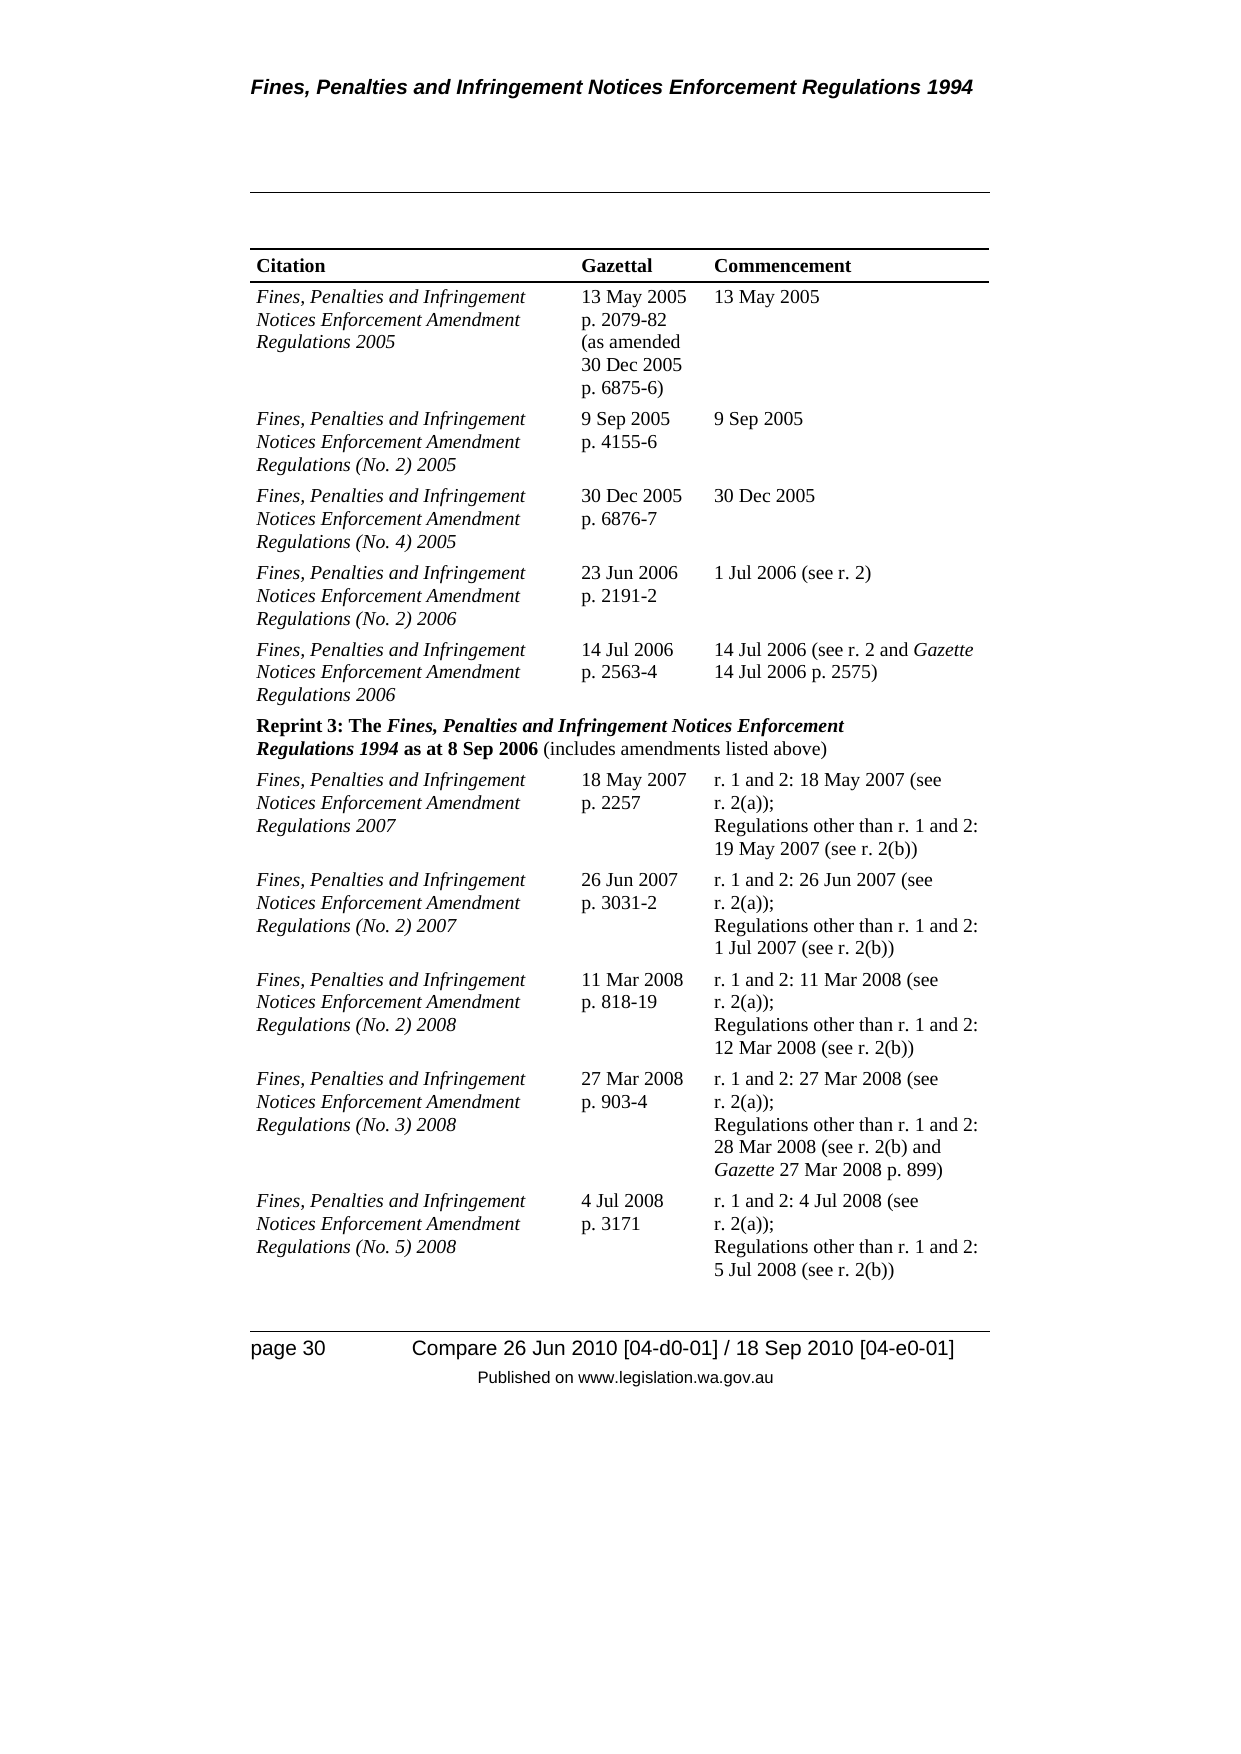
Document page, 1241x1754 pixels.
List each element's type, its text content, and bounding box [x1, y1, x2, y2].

table_cell 14 Jul 2006 p. 2563-4 [575, 634, 708, 710]
table_cell Reprint 3: The Fines, Penalties and Infringement Notices Enforcement Regulations 1994 as at 8 Sep 2006 (includes amendments listed above) [250, 710, 989, 764]
table_cell Fines, Penalties and Infringement Notices Enforcement Amendment Regulations (No. 2) 2006 [250, 557, 575, 633]
table_cell 30 Dec 2005 p. 6876-7 [575, 480, 708, 557]
table_cell 13 May 2005 p. 2079-82 (as amended 30 Dec 2005 p. 6875-6) [575, 283, 708, 403]
table_cell 9 Sep 2005 [708, 403, 989, 480]
table_header Commencement [708, 250, 989, 281]
table_header Citation [250, 250, 575, 281]
table_cell Fines, Penalties and Infringement Notices Enforcement Amendment Regulations 2005 [250, 283, 575, 403]
table_cell r. 1 and 2: 26 Jun 2007 (see r. 2(a)); Regulations other than r. 1 and 2: 1 Jul 2007 (see r. 2(b)) [708, 864, 989, 963]
table_cell r. 1 and 2: 27 Mar 2008 (see r. 2(a)); Regulations other than r. 1 and 2: 28 Mar 2008 (see r. 2(b) and Gazette 27 Mar 2008 p. 899) [708, 1063, 989, 1185]
table_cell Fines, Penalties and Infringement Notices Enforcement Amendment Regulations 2006 [250, 634, 575, 710]
table_cell 1 Jul 2006 (see r. 2) [708, 557, 989, 633]
table_cell 27 Mar 2008 p. 903-4 [575, 1063, 708, 1185]
table_cell 9 Sep 2005 p. 4155-6 [575, 403, 708, 480]
table_cell r. 1 and 2: 18 May 2007 (see r. 2(a)); Regulations other than r. 1 and 2: 19 May 2007 (see r. 2(b)) [708, 764, 989, 864]
table_cell Fines, Penalties and Infringement Notices Enforcement Amendment Regulations (No. 2) 2008 [250, 963, 575, 1063]
table_cell 4 Jul 2008 p. 3171 [575, 1185, 708, 1285]
table_cell 26 Jun 2007 p. 3031-2 [575, 864, 708, 963]
table_cell 18 May 2007 p. 2257 [575, 764, 708, 864]
table_cell 30 Dec 2005 [708, 480, 989, 557]
table_cell r. 1 and 2: 4 Jul 2008 (see r. 2(a)); Regulations other than r. 1 and 2: 5 Jul 2008 (see r. 2(b)) [708, 1185, 989, 1285]
table_cell 11 Mar 2008 p. 818-19 [575, 963, 708, 1063]
table_cell r. 1 and 2: 11 Mar 2008 (see r. 2(a)); Regulations other than r. 1 and 2: 12 Mar 2008 (see r. 2(b)) [708, 963, 989, 1063]
table_cell Fines, Penalties and Infringement Notices Enforcement Amendment Regulations (No. 4) 2005 [250, 480, 575, 557]
table_cell Fines, Penalties and Infringement Notices Enforcement Amendment Regulations 2007 [250, 764, 575, 864]
table_cell 14 Jul 2006 (see r. 2 and Gazette 14 Jul 2006 p. 2575) [708, 634, 989, 710]
table_cell Fines, Penalties and Infringement Notices Enforcement Amendment Regulations (No. 3) 2008 [250, 1063, 575, 1185]
table_cell Fines, Penalties and Infringement Notices Enforcement Amendment Regulations (No. 5) 2008 [250, 1185, 575, 1285]
table_cell Fines, Penalties and Infringement Notices Enforcement Amendment Regulations (No. 2) 2005 [250, 403, 575, 480]
table_header Gazettal [575, 250, 708, 281]
table_cell 23 Jun 2006 p. 2191-2 [575, 557, 708, 633]
table_cell Fines, Penalties and Infringement Notices Enforcement Amendment Regulations (No. 2) 2007 [250, 864, 575, 963]
table_cell 13 May 2005 [708, 283, 989, 403]
